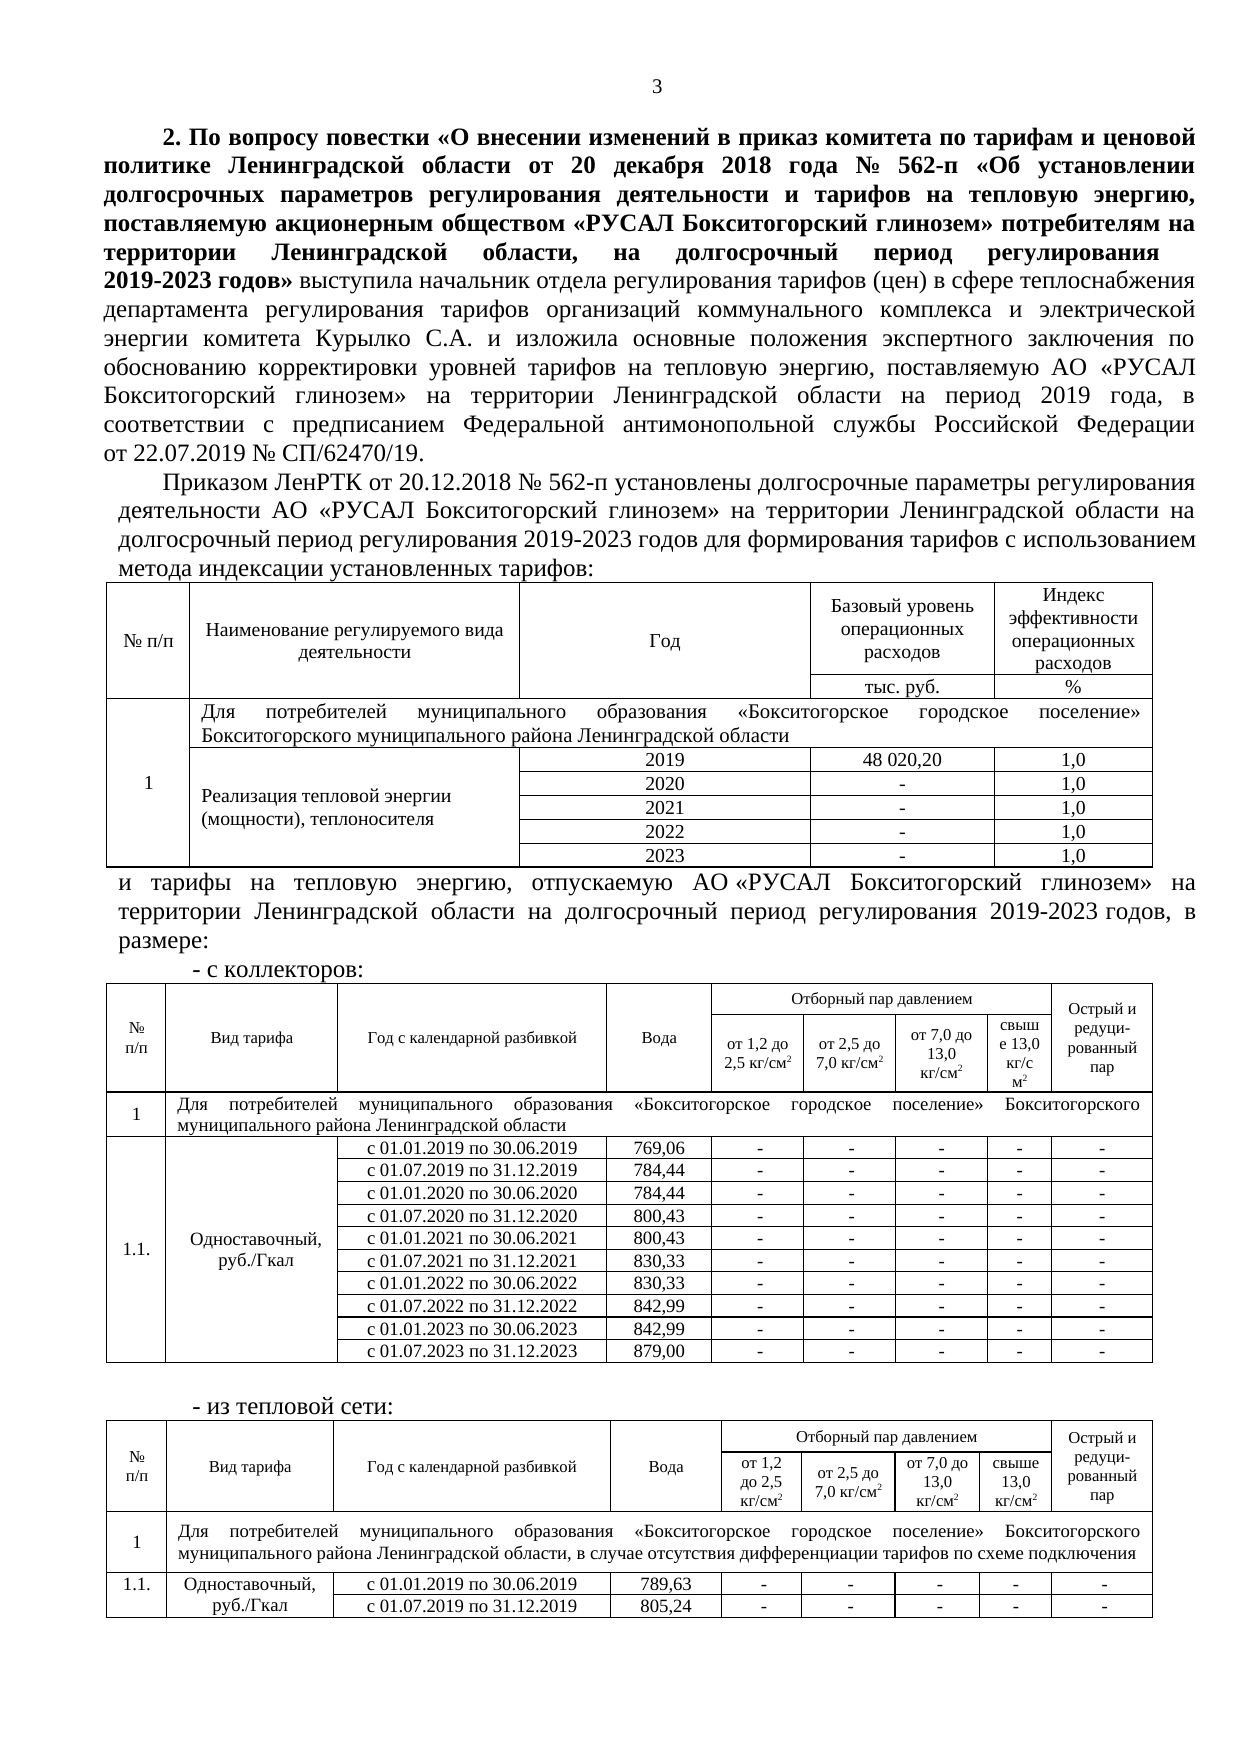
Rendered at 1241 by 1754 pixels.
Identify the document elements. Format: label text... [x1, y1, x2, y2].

table_cell от 1,2 до 2,5 кг/см2 [712, 1015, 803, 1091]
table_cell - [712, 1227, 803, 1249]
table_cell с 01.01.2023 по 30.06.2023 [338, 1318, 606, 1339]
table_cell 1,0 [995, 844, 1152, 866]
table_cell 805,24 [611, 1595, 721, 1617]
table_cell 800,43 [607, 1205, 711, 1226]
table_cell с 01.07.2019 по 31.12.2019 [334, 1595, 610, 1617]
table_cell 784,44 [607, 1159, 711, 1181]
table_cell - [804, 1137, 895, 1158]
table_cell - [712, 1250, 803, 1271]
table_cell - [1052, 1205, 1152, 1226]
table_cell - [988, 1182, 1051, 1203]
table_header Наименование регулируемого вида деятельности [190, 583, 519, 698]
table_cell - [804, 1250, 895, 1271]
table_cell - [988, 1137, 1051, 1158]
table_header Индекс эффективности операционных расходов [995, 583, 1152, 674]
table_header Отборный пар давлением [712, 984, 1051, 1014]
table_cell 1,0 [995, 748, 1152, 771]
table_cell Одноставочный, руб./Гкал [167, 1573, 333, 1617]
table_cell - [896, 1295, 987, 1316]
table_cell - [712, 1295, 803, 1316]
table_cell от 2,5 до 7,0 кг/см2 [802, 1453, 894, 1511]
table_cell - [804, 1318, 895, 1339]
table_cell Реализация тепловой энергии (мощности), теплоносителя [190, 748, 519, 866]
table_cell с 01.07.2021 по 31.12.2021 [338, 1250, 606, 1271]
table_cell - [988, 1250, 1051, 1271]
table_cell - [712, 1318, 803, 1339]
table_cell - [804, 1340, 895, 1362]
table_cell от 7,0 до 13,0 кг/см2 [896, 1015, 987, 1091]
table_cell - [988, 1318, 1051, 1339]
table_cell с 01.07.2019 по 31.12.2019 [338, 1159, 606, 1181]
table_header Год с календарной разбивкой [338, 984, 606, 1091]
table_header Вид тарифа [166, 984, 337, 1091]
table_cell 830,33 [607, 1250, 711, 1271]
table_cell 1.1. [107, 1573, 166, 1617]
table_cell - [712, 1137, 803, 1158]
table_cell - [712, 1182, 803, 1203]
table_cell - [1052, 1159, 1152, 1181]
table_cell - [896, 1205, 987, 1226]
table_cell - [804, 1227, 895, 1249]
table_header Базовый уровень операционных расходов [811, 583, 994, 674]
table_cell - [980, 1595, 1051, 1617]
table_cell % [995, 675, 1152, 698]
table_cell - [804, 1182, 895, 1203]
table_cell с 01.01.2022 по 30.06.2022 [338, 1272, 606, 1294]
table_cell с 01.01.2021 по 30.06.2021 [338, 1227, 606, 1249]
table_header Острый и редуци-рованный пар [1052, 984, 1152, 1091]
table_cell от 1,2 до 2,5 кг/см2 [722, 1453, 801, 1511]
table_cell - [712, 1340, 803, 1362]
table_header Вода [611, 1421, 721, 1511]
table_cell 1.1. [107, 1137, 165, 1362]
table_cell 1 [107, 1093, 165, 1136]
table_cell 2022 [520, 820, 810, 843]
table_cell 784,44 [607, 1182, 711, 1203]
table_cell Для потребителей муниципального образования «Бокситогорское городское поселение» Бокситогорского муниципального района Ленинградской области, в случае отсутствия дифференциации тарифов по схеме подключения [167, 1512, 1152, 1572]
table_cell - [896, 1595, 979, 1617]
table_cell с 01.07.2023 по 31.12.2023 [338, 1340, 606, 1362]
table_cell - [1052, 1250, 1152, 1271]
table_cell от 2,5 до 7,0 кг/см2 [804, 1015, 895, 1091]
table_cell - [896, 1318, 987, 1339]
table_cell 879,00 [607, 1340, 711, 1362]
text - с коллекторов: [118, 954, 1196, 982]
table_cell 1,0 [995, 796, 1152, 819]
table_header № п/п [107, 1421, 166, 1511]
table_cell - [712, 1159, 803, 1181]
table_cell 2023 [520, 844, 810, 866]
table_cell - [1052, 1318, 1152, 1339]
table_cell - [988, 1159, 1051, 1181]
table_cell - [896, 1137, 987, 1158]
table_cell - [722, 1595, 801, 1617]
table_header Год [520, 583, 810, 698]
table_cell Для потребителей муниципального образования «Бокситогорское городское поселение» Бокситогорского муниципального района Ленинградской области [190, 699, 1152, 747]
table_cell - [896, 1340, 987, 1362]
table_cell - [1052, 1340, 1152, 1362]
table_cell - [1052, 1227, 1152, 1249]
table_header Вода [607, 984, 711, 1091]
table_cell - [811, 820, 994, 843]
table_cell - [896, 1227, 987, 1249]
table_header Острый и редуци-рованный пар [1052, 1421, 1152, 1511]
table_cell - [804, 1205, 895, 1226]
table_header № п/п [107, 583, 189, 698]
text Приказом ЛенРТК от 20.12.2018 № 562-п установлены долгосрочные параметры регулирования деятельности АО «РУСАЛ Бокситогорский глинозем» на территории Ленинградской области на долгосрочный период регулирования 2019-2023 годов для формирования тарифов с использованием метода индексации установленных тарифов: [118, 467, 1196, 582]
table_cell - [804, 1295, 895, 1316]
table_cell - [1052, 1182, 1152, 1203]
table_cell - [988, 1340, 1051, 1362]
table_cell с 01.01.2019 по 30.06.2019 [338, 1137, 606, 1158]
table_cell с 01.07.2020 по 31.12.2020 [338, 1205, 606, 1226]
table_cell 2019 [520, 748, 810, 771]
table_cell - [811, 796, 994, 819]
table_cell - [1052, 1295, 1152, 1316]
text - из тепловой сети: [118, 1391, 1196, 1420]
table_cell - [988, 1205, 1051, 1226]
table_header Отборный пар давлением [722, 1421, 1051, 1451]
table_cell - [802, 1573, 894, 1594]
table_cell 842,99 [607, 1318, 711, 1339]
table_cell 842,99 [607, 1295, 711, 1316]
table_header Вид тарифа [167, 1421, 333, 1511]
table_cell - [980, 1573, 1051, 1594]
table_cell 2020 [520, 772, 810, 795]
table_cell 789,63 [611, 1573, 721, 1594]
table_cell - [1052, 1137, 1152, 1158]
table_cell - [988, 1227, 1051, 1249]
table_cell 769,06 [607, 1137, 711, 1158]
text 2. По вопросу повестки «О внесении изменений в приказ комитета по тарифам и ценовой политике Ленинградской области от 20 декабря 2018 года № 562-п «Об установлении долгосрочных параметров регулирования деятельности и тарифов на тепловую энергию, поставляемую акционерным обществом «РУСАЛ Бокситогорский глинозем» потребителям на территории Ленинградской области, на долгосрочный период регулирования 2019-2023 годов» выступила начальник отдела регулирования тарифов (цен) в сфере теплоснабжения департамента регулирования тарифов организаций коммунального комплекса и электрической энергии комитета Курылко С.А. и изложила основные положения экспертного заключения по обоснованию корректировки уровней тарифов на тепловую энергию, поставляемую АО «РУСАЛ Бокситогорский глинозем» на территории Ленинградской области на период 2019 года, в соответствии с предписанием Федеральной антимонопольной службы Российской Федерации от 22.07.2019 № СП/62470/19. [103, 122, 1196, 467]
table_cell - [896, 1182, 987, 1203]
table_cell - [712, 1205, 803, 1226]
table_cell с 01.07.2022 по 31.12.2022 [338, 1295, 606, 1316]
table_cell - [1052, 1272, 1152, 1294]
table_cell от 7,0 до 13,0 кг/см2 [896, 1453, 979, 1511]
table_cell - [1052, 1573, 1152, 1594]
table_cell с 01.01.2019 по 30.06.2019 [334, 1573, 610, 1594]
table_cell Одноставочный, руб./Гкал [166, 1137, 337, 1362]
table_cell - [988, 1272, 1051, 1294]
table_cell - [802, 1595, 894, 1617]
table_cell 830,33 [607, 1272, 711, 1294]
table_cell - [896, 1250, 987, 1271]
table_cell - [804, 1159, 895, 1181]
table_cell 1,0 [995, 820, 1152, 843]
table_cell тыс. руб. [811, 675, 994, 698]
table_cell - [896, 1272, 987, 1294]
table_cell Для потребителей муниципального образования «Бокситогорское городское поселение» Бокситогорского муниципального района Ленинградской области [166, 1093, 1152, 1136]
table_cell - [811, 772, 994, 795]
table_cell свыше 13,0 кг/см2 [980, 1453, 1051, 1511]
table_cell - [804, 1272, 895, 1294]
table_cell - [811, 844, 994, 866]
table_cell 1 [107, 1512, 166, 1572]
table_cell - [712, 1272, 803, 1294]
table_cell 2021 [520, 796, 810, 819]
table_cell 1 [107, 699, 189, 866]
table_cell - [988, 1295, 1051, 1316]
table_header № п/п [107, 984, 165, 1091]
table_cell - [722, 1573, 801, 1594]
table_cell - [1052, 1595, 1152, 1617]
table_cell - [896, 1159, 987, 1181]
table_cell с 01.01.2020 по 30.06.2020 [338, 1182, 606, 1203]
table_cell 48 020,20 [811, 748, 994, 771]
table_cell - [896, 1573, 979, 1594]
table_cell 1,0 [995, 772, 1152, 795]
table_cell свыше 13,0 кг/см2 [988, 1015, 1051, 1091]
table_cell 800,43 [607, 1227, 711, 1249]
text и тарифы на тепловую энергию, отпускаемую АО «РУСАЛ Бокситогорский глинозем» на территории Ленинградской области на долгосрочный период регулирования 2019-2023 годов, в размере: [118, 867, 1196, 954]
table_header Год с календарной разбивкой [334, 1421, 610, 1511]
